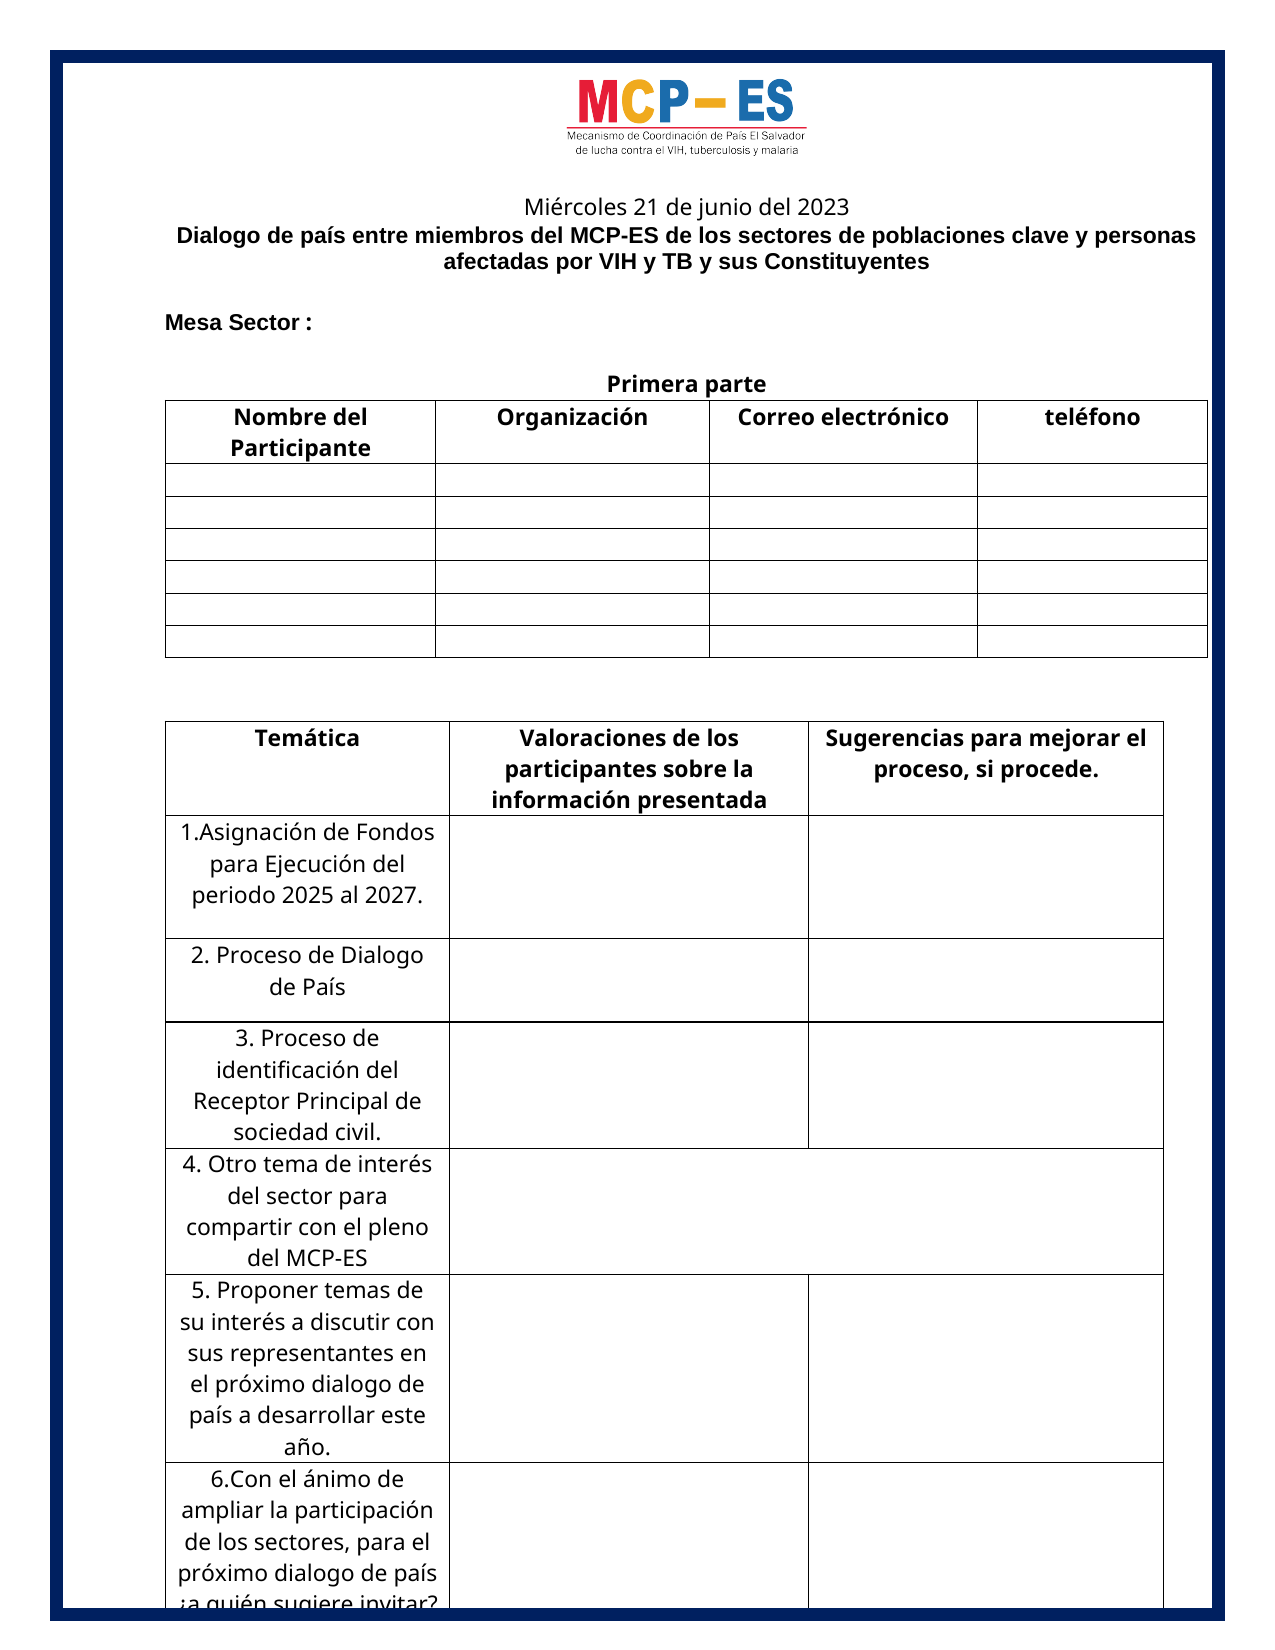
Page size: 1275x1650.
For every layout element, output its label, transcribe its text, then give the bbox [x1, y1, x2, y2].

table_cell [166, 561, 435, 592]
table_cell [436, 529, 709, 560]
table_cell [809, 939, 1163, 1021]
table_cell [710, 594, 977, 625]
table_cell [710, 561, 977, 592]
table_cell [710, 497, 977, 528]
table_cell [978, 464, 1207, 496]
table_cell [710, 529, 977, 560]
text Miércoles 21 de junio del 2023 [164, 191, 1208, 222]
table_cell [450, 1275, 808, 1462]
table_cell [450, 1149, 1163, 1273]
table_cell [978, 626, 1207, 657]
table_cell [166, 626, 435, 657]
table_header Nombre del Participante [166, 401, 435, 463]
table_cell [166, 594, 435, 625]
table_cell [166, 497, 435, 528]
table_cell [710, 626, 977, 657]
table_cell 3. Proceso de identificación del Receptor Principal de sociedad civil. [166, 1023, 449, 1147]
text Primera parte [164, 368, 1208, 400]
text Mesa Sector : [164, 306, 1208, 337]
table_header Organización [436, 401, 709, 463]
table_cell [436, 626, 709, 657]
text Dialogo de país entre miembros del MCP-ES de los sectores de poblaciones clave y personas afectadas por VIH y TB y sus Constituyentes [164, 222, 1208, 275]
table_header teléfono [978, 401, 1207, 463]
table_cell [978, 561, 1207, 592]
picture [563, 75, 810, 160]
table_cell 4. Otro tema de interés del sector para compartir con el pleno del MCP-ES [166, 1149, 449, 1273]
table_cell [166, 464, 435, 496]
table_cell [450, 816, 808, 938]
table_cell [436, 594, 709, 625]
table_cell [436, 464, 709, 496]
table_cell 1.Asignación de Fondos para Ejecución del periodo 2025 al 2027. [166, 816, 449, 938]
table_cell [450, 939, 808, 1021]
table_cell [436, 561, 709, 592]
table_header Valoraciones de los participantes sobre la información presentada [450, 722, 808, 815]
table_cell [436, 497, 709, 528]
table_cell [978, 594, 1207, 625]
table_cell [809, 1463, 1163, 1608]
table_cell 2. Proceso de Dialogo de País [166, 939, 449, 1021]
table_cell [809, 816, 1163, 938]
table_cell [450, 1023, 808, 1147]
table_cell [166, 529, 435, 560]
table_cell 5. Proponer temas de su interés a discutir con sus representantes en el próximo dialogo de país a desarrollar este año. [166, 1275, 449, 1462]
table_cell [450, 1463, 808, 1608]
table_cell [978, 497, 1207, 528]
table_cell [978, 529, 1207, 560]
table_cell [710, 464, 977, 496]
table_header Temática [166, 722, 449, 815]
table_cell [809, 1023, 1163, 1147]
table_header Sugerencias para mejorar el proceso, si procede. [809, 722, 1163, 815]
table_cell [809, 1275, 1163, 1462]
table_header Correo electrónico [710, 401, 977, 463]
